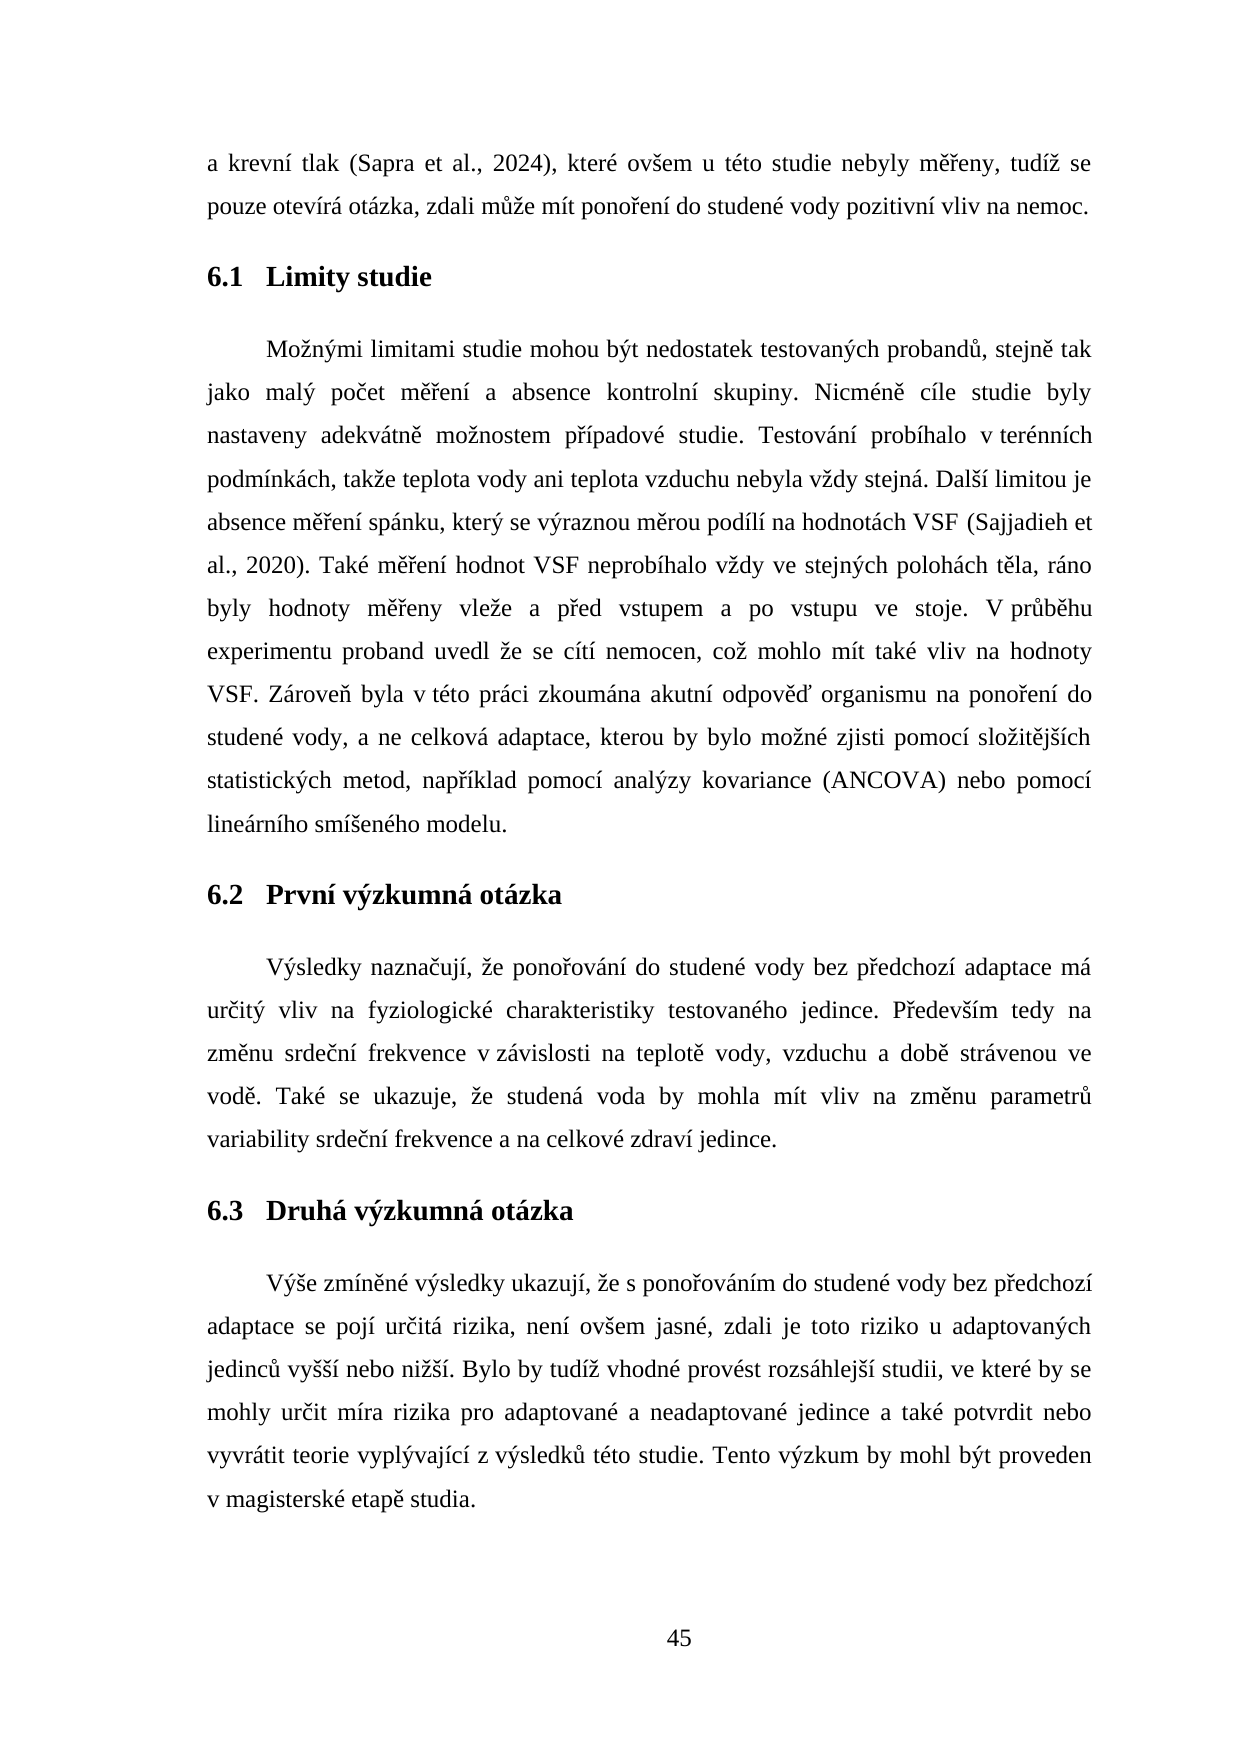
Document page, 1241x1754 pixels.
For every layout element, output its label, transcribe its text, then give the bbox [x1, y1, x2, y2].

subtitle Druhá výzkumná otázka [207, 1193, 1092, 1226]
text Výsledky naznačují, že ponořování do studené vody bez předchozí adaptace má určitý vliv na fyziologické charakteristiky testovaného jedince. Především tedy na změnu srdeční frekvence v závislosti na teplotě vody, vzduchu a době strávenou ve vodě. Také se ukazuje, že studená voda by mohla mít vliv na změnu parametrů variability srdeční frekvence a na celkové zdraví jedince. [207, 952, 1092, 1153]
subtitle První výzkumná otázka [207, 877, 1092, 910]
subtitle Limity studie [207, 259, 1092, 292]
text Možnými limitami studie mohou být nedostatek testovaných probandů, stejně tak jako malý počet měření a absence kontrolní skupiny. Nicméně cíle studie byly nastaveny adekvátně možnostem případové studie. Testování probíhalo v terénních podmínkách, takže teplota vody ani teplota vzduchu nebyla vždy stejná. Další limitou je absence měření spánku, který se výraznou měrou podílí na hodnotách VSF . Také měření hodnot VSF neprobíhalo vždy ve stejných polohách těla, ráno byly hodnoty měřeny vleže a před vstupem a po vstupu ve stoje. V průběhu experimentu proband uvedl že se cítí nemocen, což mohlo mít také vliv na hodnoty VSF. Zároveň byla v této práci zkoumána akutní odpověď organismu na ponoření do studené vody, a ne celková adaptace, kterou by bylo možné zjisti pomocí složitějších statistických metod, například pomocí analýzy kovariance (ANCOVA) nebo pomocí lineárního smíšeného modelu. [207, 334, 1092, 837]
text Výše zmíněné výsledky ukazují, že s ponořováním do studené vody bez předchozí adaptace se pojí určitá rizika, není ovšem jasné, zdali je toto riziko u adaptovaných jedinců vyšší nebo nižší. Bylo by tudíž vhodné provést rozsáhlejší studii, ve které by se mohly určit míra rizika pro adaptované a neadaptované jedince a také potvrdit nebo vyvrátit teorie vyplývající z výsledků této studie. Tento výzkum by mohl být proveden v magisterské etapě studia. [207, 1268, 1092, 1512]
